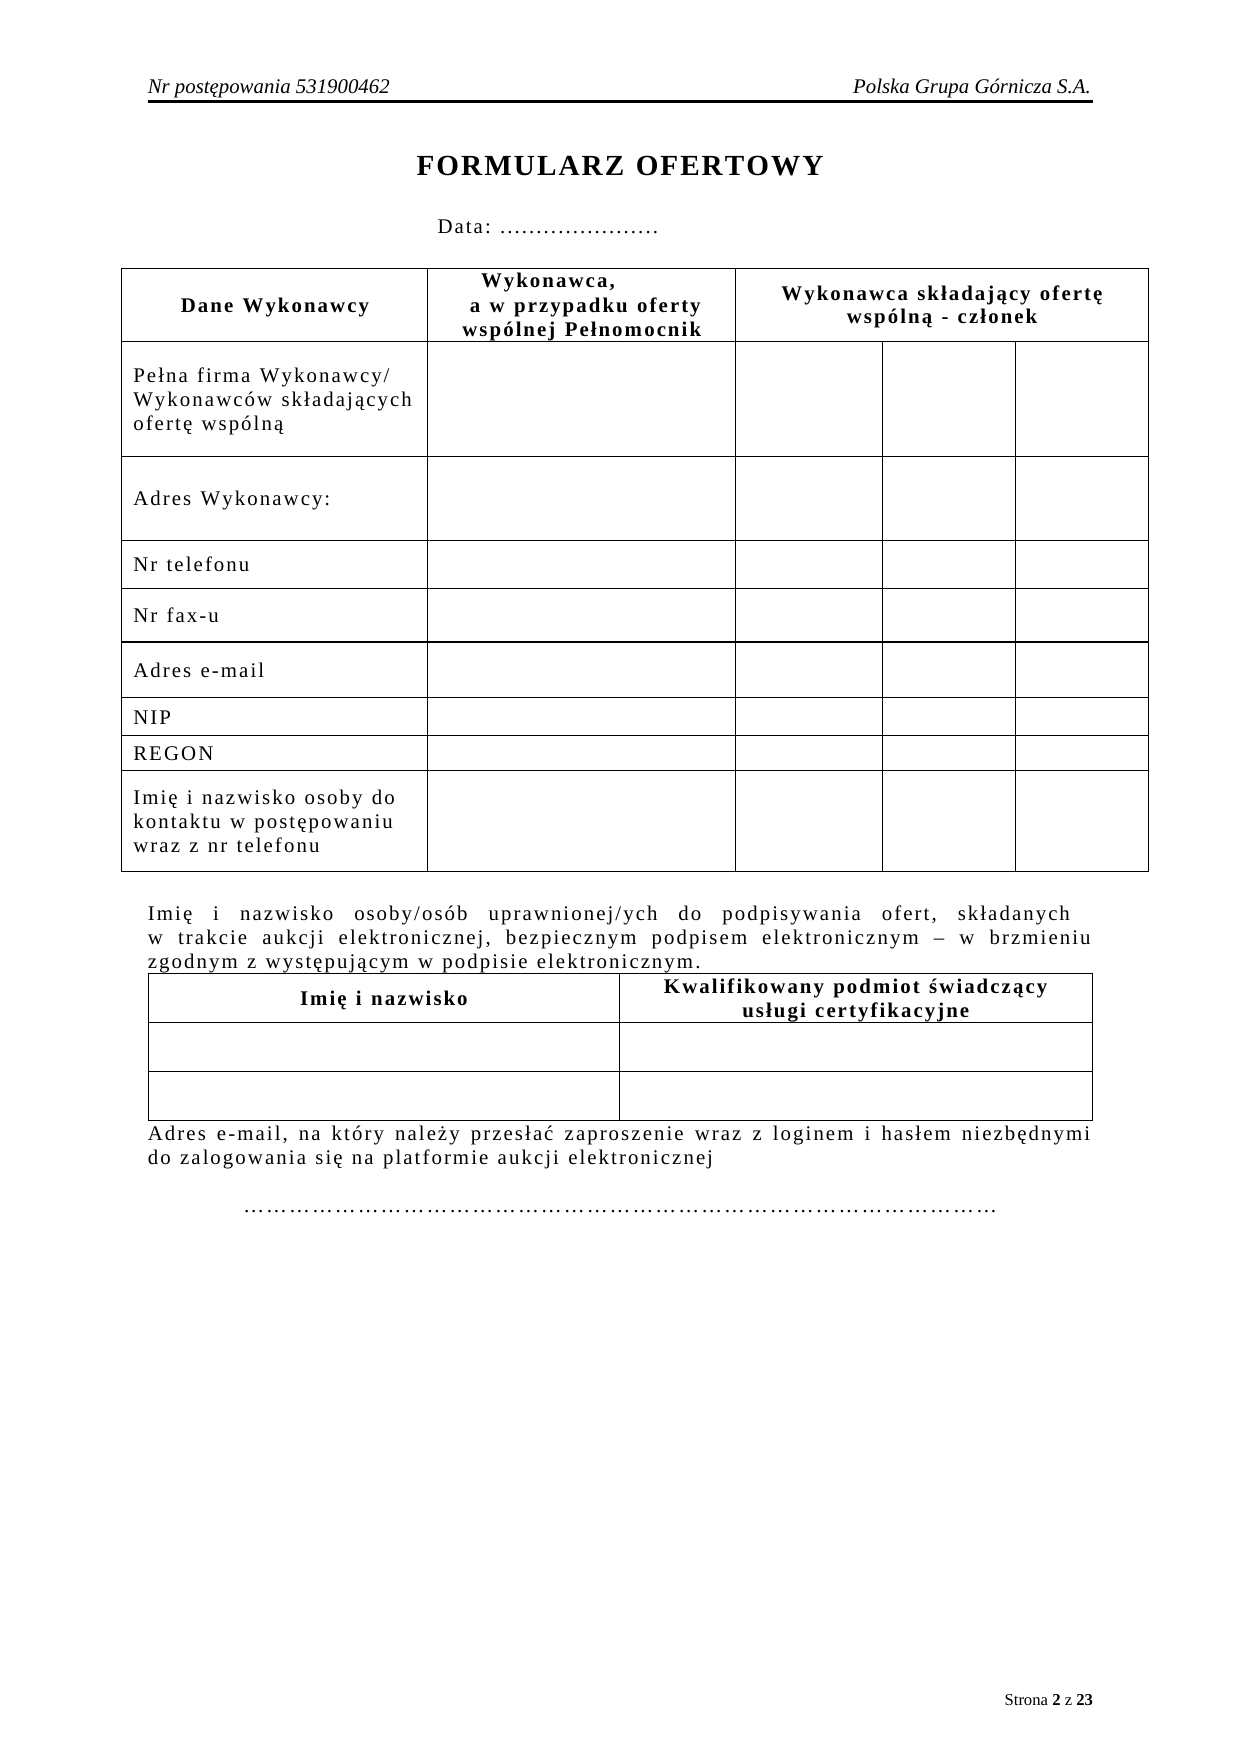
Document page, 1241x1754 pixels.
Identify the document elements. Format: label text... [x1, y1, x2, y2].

table_cell [736, 541, 882, 588]
table_cell [428, 342, 735, 456]
table_cell [428, 736, 735, 770]
table_cell [883, 771, 1015, 871]
table_header Imię i nazwisko [149, 974, 619, 1022]
table_cell [1016, 643, 1148, 697]
table_cell [736, 643, 882, 697]
table_cell [1016, 457, 1148, 539]
table_cell [1016, 342, 1148, 456]
text Adres e-mail, na który należy przesłać zaproszenie wraz z loginem i hasłem niezbędnymi do zalogowania się na platformie aukcji elektronicznej [148, 1121, 1093, 1169]
table_cell Adres e-mail [122, 643, 427, 697]
table_cell [428, 457, 735, 539]
table_cell [883, 342, 1015, 456]
table_cell [883, 643, 1015, 697]
table_cell [883, 736, 1015, 770]
table_cell [736, 342, 882, 456]
table_cell [1016, 698, 1148, 735]
text ……………………………………………………………………………………… [148, 1193, 1093, 1217]
table_cell [1016, 771, 1148, 871]
table_cell [736, 771, 882, 871]
table_cell Pełna firma Wykonawcy/ Wykonawców składających ofertę wspólną [122, 342, 427, 456]
table_cell Nr telefonu [122, 541, 427, 588]
table_cell Nr fax-u [122, 589, 427, 641]
table_cell [883, 698, 1015, 735]
table_cell [736, 698, 882, 735]
table_cell REGON [122, 736, 427, 770]
table_cell Adres Wykonawcy: [122, 457, 427, 539]
table_cell [149, 1072, 619, 1120]
table_cell [1016, 541, 1148, 588]
table_header Wykonawca, a w przypadku oferty wspólnej Pełnomocnik [428, 269, 735, 341]
table_header Kwalifikowany podmiot świadczący usługi certyfikacyjne [620, 974, 1092, 1022]
table_cell [428, 541, 735, 588]
table_cell [428, 643, 735, 697]
table_cell [428, 589, 735, 641]
table_cell [883, 589, 1015, 641]
table_cell [620, 1072, 1092, 1120]
table_cell [736, 589, 882, 641]
text Imię i nazwisko osoby/osób uprawnionej/ych do podpisywania ofert, składanych w trakcie aukcji elektronicznej, bezpiecznym podpisem elektronicznym – w brzmieniu zgodnym z występującym w podpisie elektronicznym. [148, 901, 1093, 973]
table_cell [149, 1023, 619, 1071]
table_header Dane Wykonawcy [122, 269, 427, 341]
text FORMULARZ OFERTOWY [148, 148, 1093, 181]
table_cell [620, 1023, 1092, 1071]
table_cell [883, 457, 1015, 539]
table_cell [428, 698, 735, 735]
table_cell [1016, 736, 1148, 770]
table_cell [428, 771, 735, 871]
table_header Wykonawca składający ofertę wspólną - członek [736, 269, 1148, 341]
table_cell NIP [122, 698, 427, 735]
table_cell [1016, 589, 1148, 641]
table_cell [736, 457, 882, 539]
text Data: ...................... [148, 210, 1093, 239]
table_cell [736, 736, 882, 770]
table_cell Imię i nazwisko osoby do kontaktu w postępowaniu wraz z nr telefonu [122, 771, 427, 871]
table_cell [883, 541, 1015, 588]
